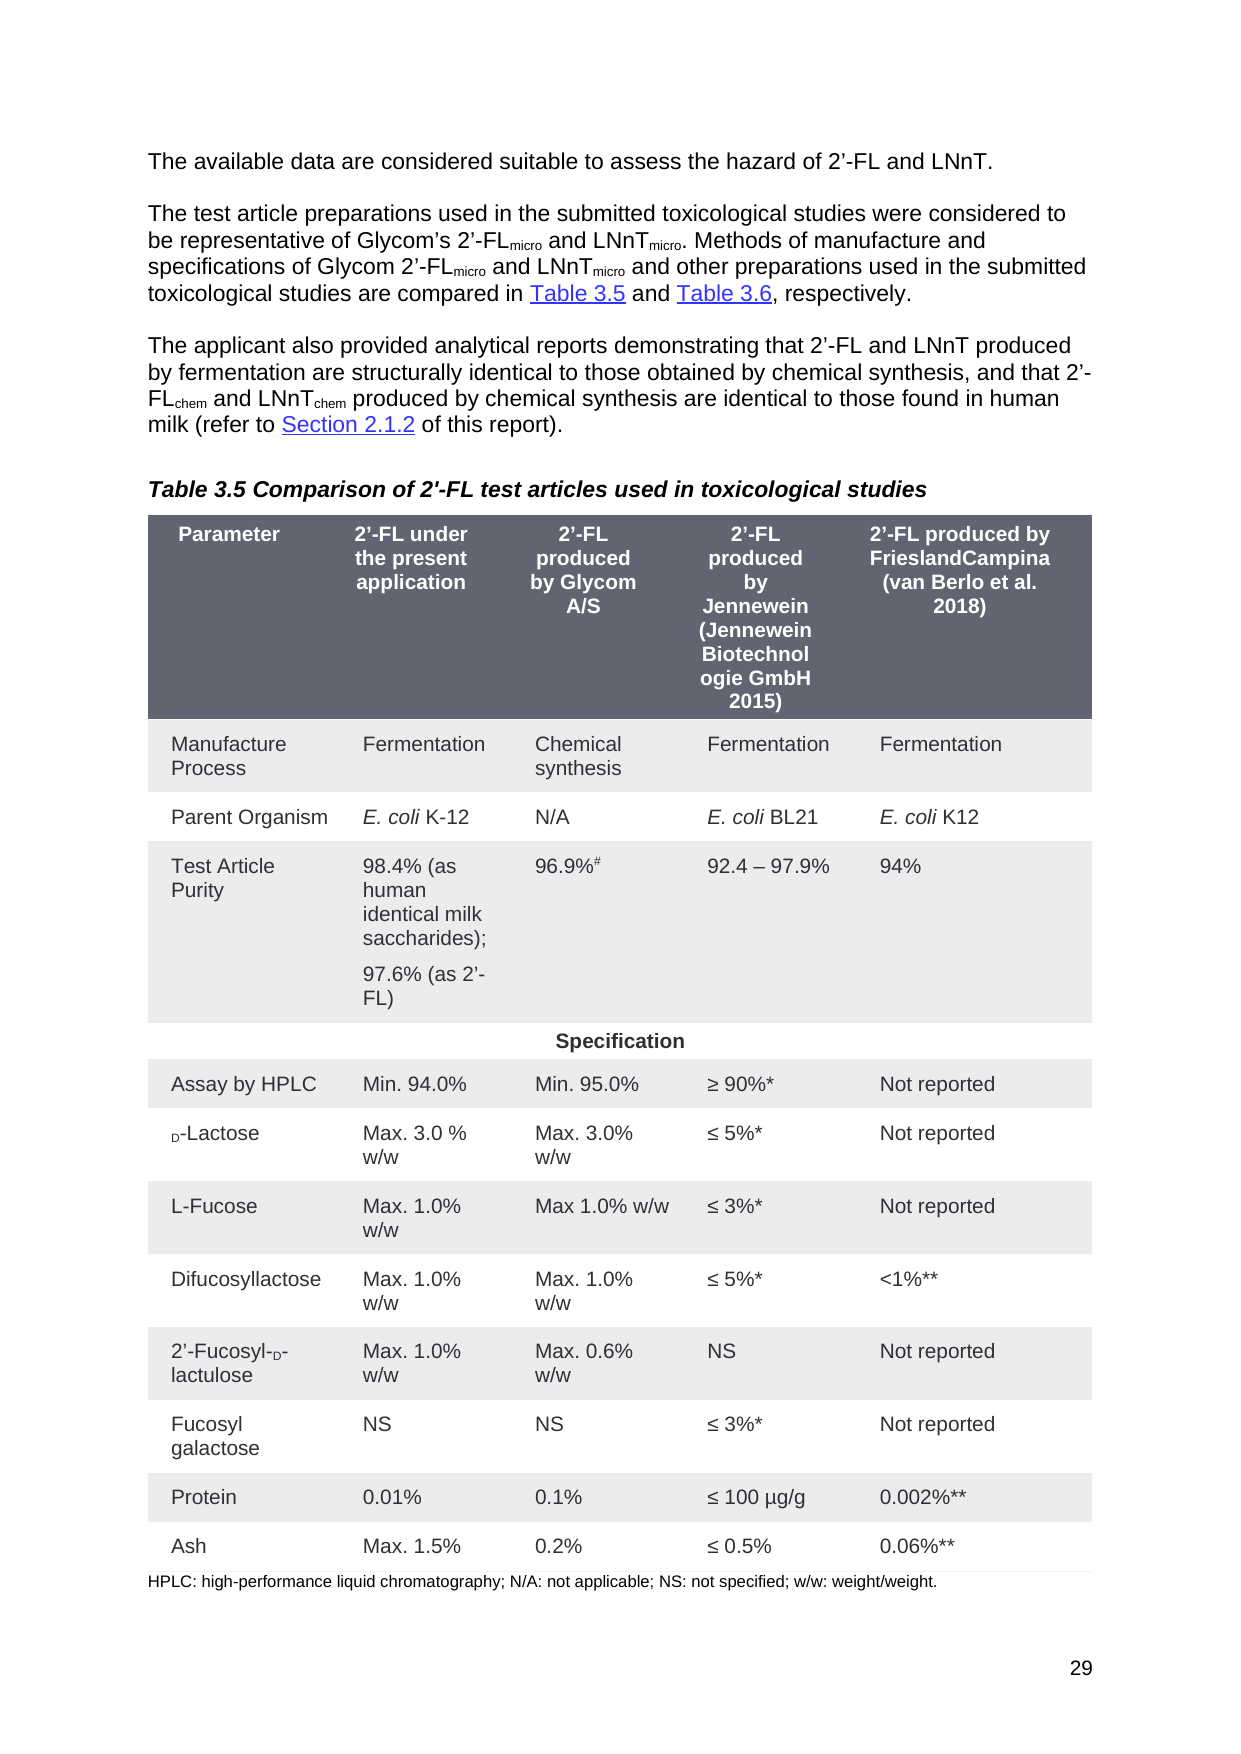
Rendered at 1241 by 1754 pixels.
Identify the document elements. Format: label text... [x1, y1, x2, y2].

table_cell Assay by HPLC [148, 1059, 340, 1108]
table_cell Chemical synthesis [512, 720, 684, 792]
text The available data are considered suitable to assess the hazard of 2’-FL and LNnT. [148, 148, 1092, 174]
table_cell L-Fucose [148, 1181, 340, 1254]
subtitle Table 3.5 Comparison of 2'-FL test articles used in toxicological studies [148, 476, 1092, 503]
table_cell NS [684, 1327, 856, 1400]
table_cell 92.4 – 97.9% [684, 841, 856, 1023]
table_cell Max 1.0% w/w [512, 1181, 684, 1254]
table_cell ≤ 100 µg/g [684, 1473, 856, 1522]
table_cell Difucosyllactose [148, 1254, 340, 1327]
table_cell Max. 1.0% w/w [512, 1254, 684, 1327]
table_cell Max. 3.0% w/w [512, 1108, 684, 1181]
table_header 2’-FL under the present application [340, 515, 512, 719]
table_cell NS [512, 1400, 684, 1473]
table_cell Test Article Purity [148, 841, 340, 1023]
table_cell Protein [148, 1473, 340, 1522]
table_cell 0.002%** [856, 1473, 1092, 1522]
table_cell ≤ 3%* [684, 1400, 856, 1473]
table_cell 96.9%# [512, 841, 684, 1023]
table_cell Max. 0.6% w/w [512, 1327, 684, 1400]
table_header 2’-FL produced by FrieslandCampina (van Berlo et al. 2018) [856, 515, 1092, 719]
table_cell Max. 1.5% [340, 1522, 512, 1571]
table_cell E. coli K-12 [340, 793, 512, 841]
table_cell NS [340, 1400, 512, 1473]
table_cell Not reported [856, 1059, 1092, 1108]
table_cell Not reported [856, 1181, 1092, 1254]
table_header 2’-FL produced by Jennewein (Jennewein Biotechnologie GmbH 2015) [684, 515, 856, 719]
table_cell 94% [856, 841, 1092, 1023]
table_cell 2’-Fucosyl-D-lactulose [148, 1327, 340, 1400]
table_cell 98.4% (as human identical milk saccharides); 97.6% (as 2’-FL) [340, 841, 512, 1023]
table_header Parameter [148, 515, 340, 719]
table_cell N/A [512, 793, 684, 841]
table_cell ≥ 90%* [684, 1059, 856, 1108]
table_cell 0.01% [340, 1473, 512, 1522]
text The test article preparations used in the submitted toxicological studies were considered to be representative of Glycom’s 2’-FLmicro and LNnTmicro. Methods of manufacture and specifications of Glycom 2’-FLmicro and LNnTmicro and other preparations used in the submitted toxicological studies are compared in Table 3.5 and Table 3.6, respectively. [148, 200, 1092, 306]
table_cell ≤ 5%* [684, 1108, 856, 1181]
table_cell Ash [148, 1522, 340, 1571]
table_cell 0.1% [512, 1473, 684, 1522]
text The applicant also provided analytical reports demonstrating that 2’-FL and LNnT produced by fermentation are structurally identical to those obtained by chemical synthesis, and that 2’-FLchem and LNnTchem produced by chemical synthesis are identical to those found in human milk (refer to Section 2.1.2 of this report). [148, 332, 1092, 438]
table_cell Specification [148, 1023, 1092, 1059]
table_cell Max. 1.0% w/w [340, 1327, 512, 1400]
table_cell Fermentation [856, 720, 1092, 792]
table_cell E. coli BL21 [684, 793, 856, 841]
table_cell Min. 95.0% [512, 1059, 684, 1108]
table_cell 0.06%** [856, 1522, 1092, 1571]
table_cell Not reported [856, 1327, 1092, 1400]
table_cell Max. 3.0 % w/w [340, 1108, 512, 1181]
table_header 2’-FL produced by Glycom A/S [512, 515, 684, 719]
table_cell ≤ 5%* [684, 1254, 856, 1327]
table_cell D-Lactose [148, 1108, 340, 1181]
table_cell Max. 1.0% w/w [340, 1181, 512, 1254]
table_cell Fermentation [684, 720, 856, 792]
text HPLC: high-performance liquid chromatography; N/A: not applicable; NS: not specified; w/w: weight/weight. [148, 1572, 1092, 1591]
table_cell ≤ 0.5% [684, 1522, 856, 1571]
table_cell Max. 1.0% w/w [340, 1254, 512, 1327]
table_cell Not reported [856, 1108, 1092, 1181]
table_cell Fermentation [340, 720, 512, 792]
table_cell Not reported [856, 1400, 1092, 1473]
table_cell 0.2% [512, 1522, 684, 1571]
table_cell E. coli K12 [856, 793, 1092, 841]
table_cell Min. 94.0% [340, 1059, 512, 1108]
table_cell Manufacture Process [148, 720, 340, 792]
table_cell ≤ 3%* [684, 1181, 856, 1254]
table_cell <1%** [856, 1254, 1092, 1327]
table_cell Fucosyl galactose [148, 1400, 340, 1473]
table_cell Parent Organism [148, 793, 340, 841]
